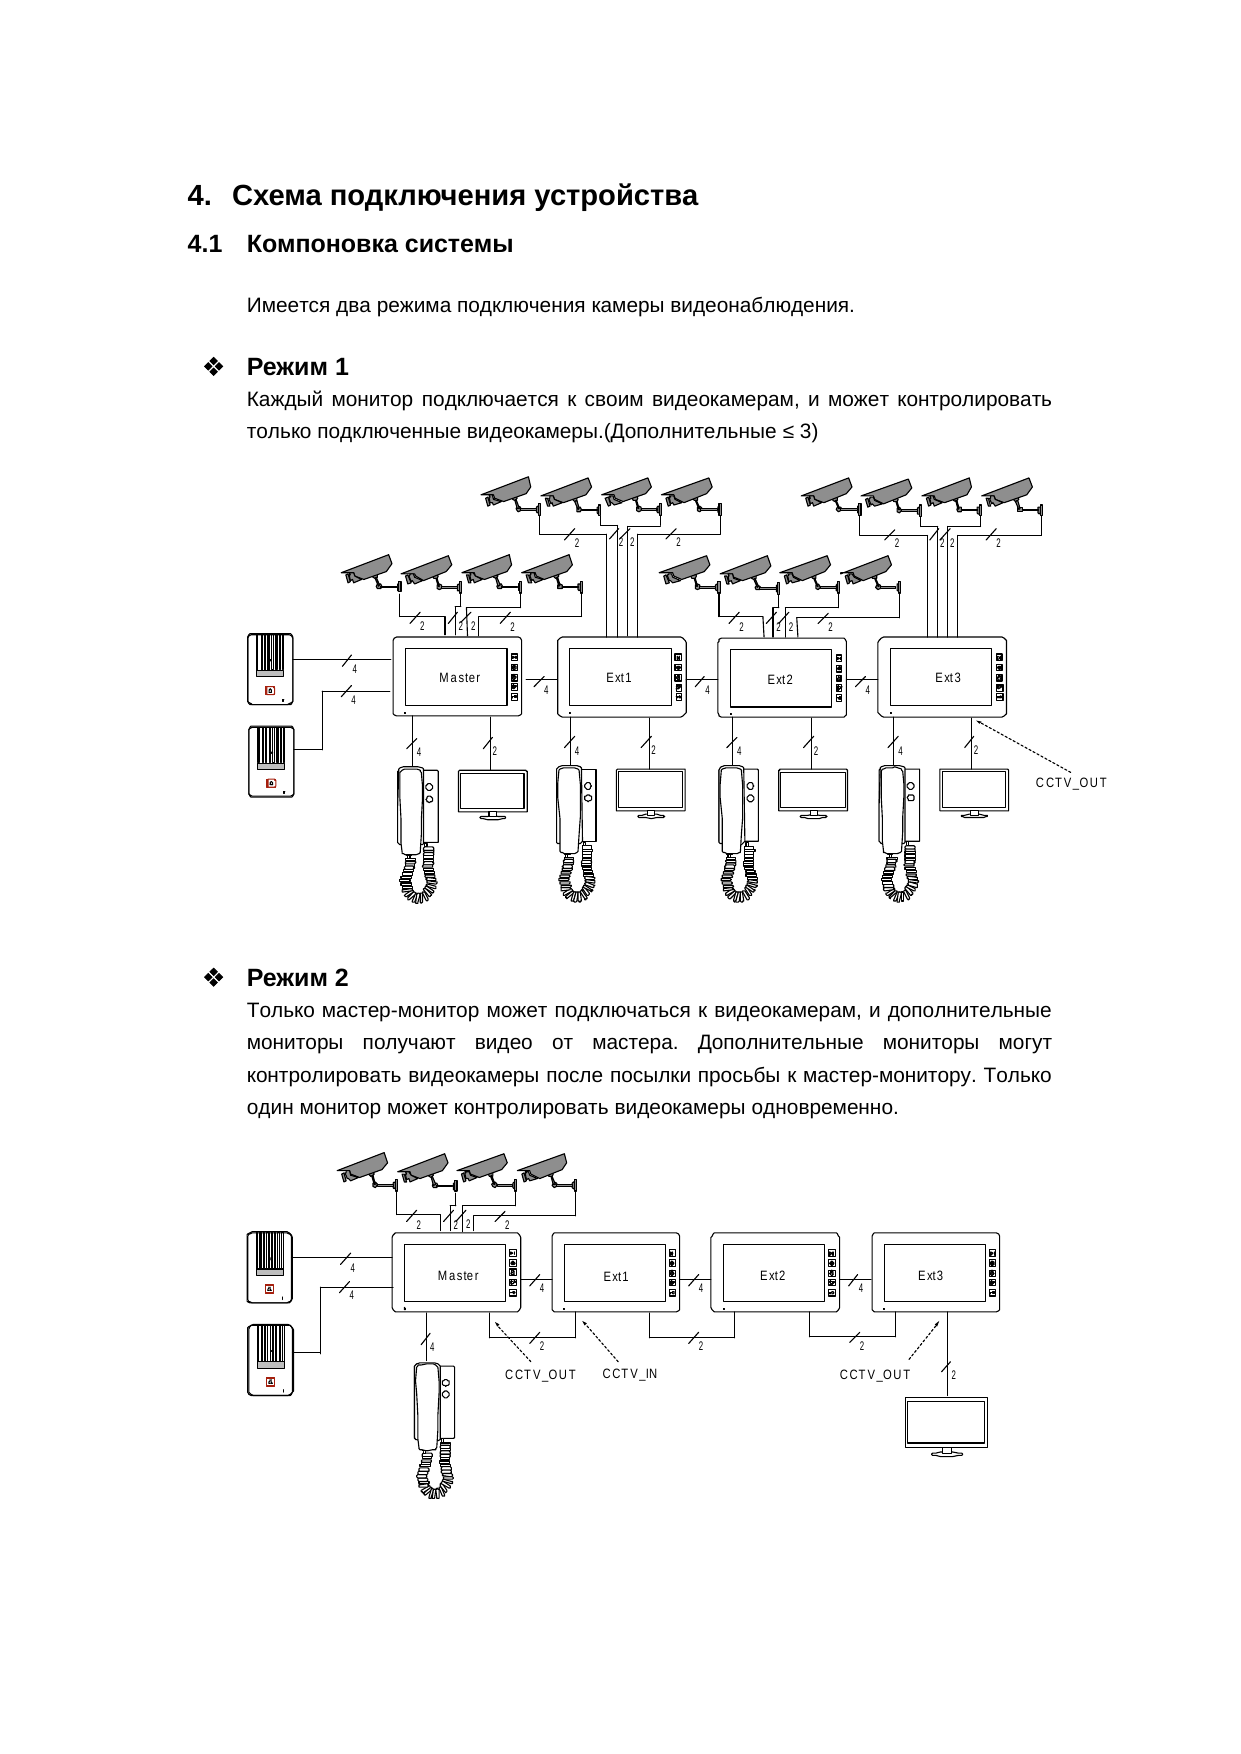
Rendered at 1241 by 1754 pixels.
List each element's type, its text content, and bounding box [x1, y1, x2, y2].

list Режим 2 [202, 961, 1053, 993]
list Схема подключения устройства [187, 162, 1053, 227]
list Компоновка системы [187, 227, 1053, 259]
list Режим 1 [202, 350, 1053, 383]
text Каждый монитор подключается к своим видеокамерам, и может контролировать только подключенные видеокамеры.(Дополнительные ≤ 3) [247, 383, 1053, 448]
text Имеется два режима подключения камеры видеонаблюдения. [247, 288, 1053, 321]
text Только мастер-монитор может подключаться к видеокамерам, и дополнительные мониторы получают видео от мастера. Дополнительные мониторы могут контролировать видеокамеры после посылки просьбы к мастер-монитору. Только один монитор может контролировать видеокамеры одновременно. [247, 993, 1053, 1123]
